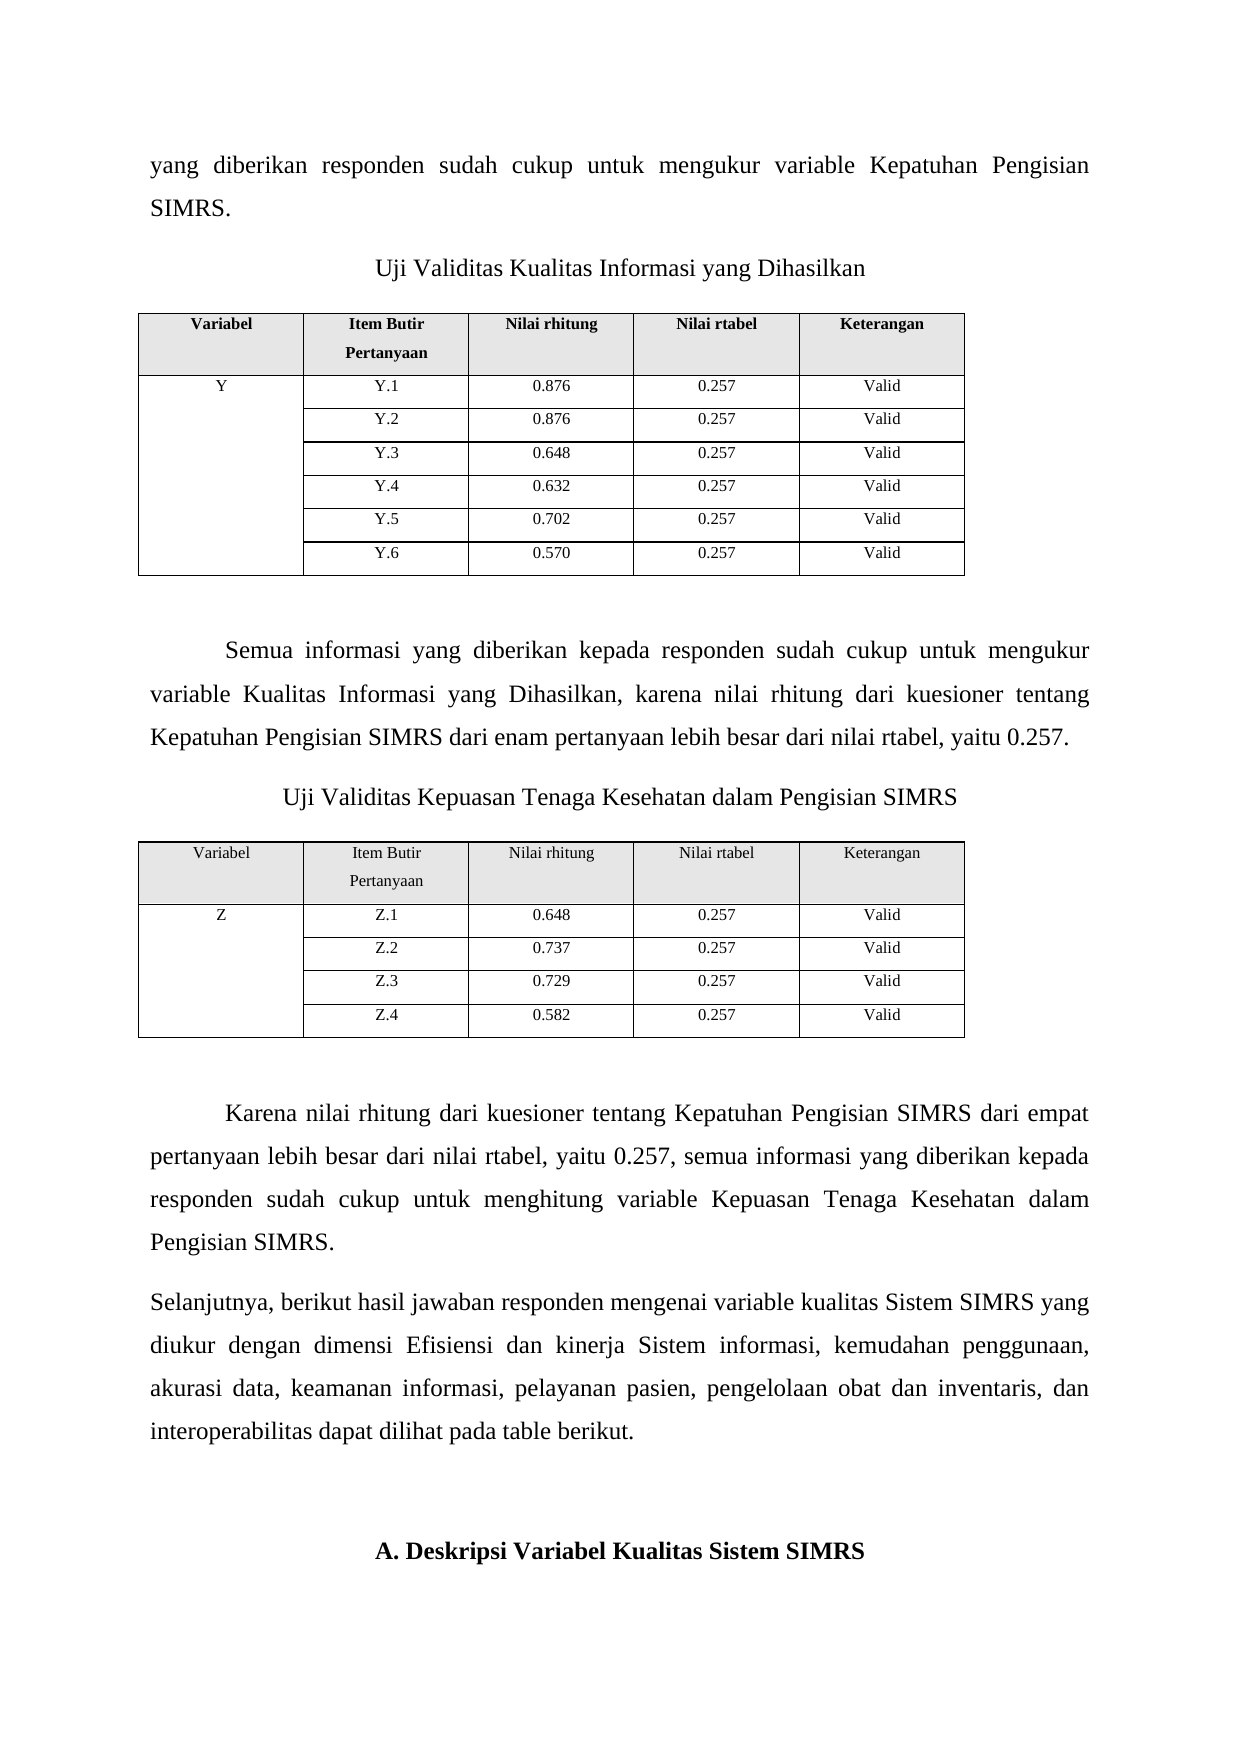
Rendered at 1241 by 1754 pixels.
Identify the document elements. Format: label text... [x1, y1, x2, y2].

table_cell 0.257 [634, 476, 799, 508]
table_cell Z.3 [304, 971, 468, 1003]
table_cell Valid [800, 971, 964, 1003]
table_header Nilai rhitung [469, 314, 633, 375]
table_header Variabel [139, 314, 303, 375]
table_cell 0.257 [634, 509, 799, 541]
table_header Variabel [139, 843, 303, 903]
table_cell 0.737 [469, 938, 633, 970]
table_cell 0.257 [634, 1005, 799, 1037]
table_header Item Butir Pertanyaan [304, 314, 468, 375]
table_cell 0.257 [634, 443, 799, 475]
table_cell Valid [800, 1005, 964, 1037]
table_header Item Butir Pertanyaan [304, 843, 468, 903]
table_cell 0.257 [634, 971, 799, 1003]
table_cell Valid [800, 938, 964, 970]
table_cell Valid [800, 443, 964, 475]
table_cell Y [139, 376, 303, 575]
table_cell Valid [800, 376, 964, 408]
table_header Nilai rtabel [634, 843, 799, 903]
table_cell 0.648 [469, 443, 633, 475]
table_cell Y.6 [304, 543, 468, 575]
table_header Keterangan [800, 314, 964, 375]
text Uji Validitas Kepuasan Tenaga Kesehatan dalam Pengisian SIMRS [150, 782, 1090, 810]
table_cell 0.876 [469, 376, 633, 408]
table_cell 0.702 [469, 509, 633, 541]
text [150, 150, 1090, 222]
table_cell Valid [800, 543, 964, 575]
table_cell Z.2 [304, 938, 468, 970]
table_cell Y.5 [304, 509, 468, 541]
text A. Deskripsi Variabel Kualitas Sistem SIMRS [150, 1536, 1090, 1564]
table_cell Y.1 [304, 376, 468, 408]
table_cell Z [139, 905, 303, 1037]
table_cell 0.257 [634, 905, 799, 937]
table_cell 0.648 [469, 905, 633, 937]
table_header Keterangan [800, 843, 964, 903]
table_cell Valid [800, 476, 964, 508]
table_cell 0.632 [469, 476, 633, 508]
text Uji Validitas Kualitas Informasi yang Dihasilkan [150, 253, 1090, 282]
table_cell Z.4 [304, 1005, 468, 1037]
table_cell 0.257 [634, 409, 799, 441]
table_cell 0.257 [634, 376, 799, 408]
table_cell 0.570 [469, 543, 633, 575]
table_cell 0.257 [634, 543, 799, 575]
table_cell 0.729 [469, 971, 633, 1003]
table_cell Y.4 [304, 476, 468, 508]
table_cell 0.876 [469, 409, 633, 441]
table_cell Z.1 [304, 905, 468, 937]
text Semua informasi yang diberikan kepada responden sudah cukup untuk mengukur variable Kualitas Informasi yang Dihasilkan, karena nilai rhitung dari kuesioner tentang Kepatuhan Pengisian SIMRS dari enam pertanyaan lebih besar dari nilai rtabel, yaitu 0.257. [150, 636, 1090, 751]
text Karena nilai rhitung dari kuesioner tentang Kepatuhan Pengisian SIMRS dari empat pertanyaan lebih besar dari nilai rtabel, yaitu 0.257, semua informasi yang diberikan kepada responden sudah cukup untuk menghitung variable Kepuasan Tenaga Kesehatan dalam Pengisian SIMRS. [150, 1098, 1090, 1256]
table_header Nilai rhitung [469, 843, 633, 903]
text Selanjutnya, berikut hasil jawaban responden mengenai variable kualitas Sistem SIMRS yang diukur dengan dimensi Efisiensi dan kinerja Sistem informasi, kemudahan penggunaan, akurasi data, keamanan informasi, pelayanan pasien, pengelolaan obat dan inventaris, dan interoperabilitas dapat dilihat pada table berikut. [150, 1287, 1090, 1445]
table_cell Valid [800, 409, 964, 441]
table_cell Y.2 [304, 409, 468, 441]
table_cell Y.3 [304, 443, 468, 475]
table_header Nilai rtabel [634, 314, 799, 375]
table_cell Valid [800, 905, 964, 937]
table_cell 0.257 [634, 938, 799, 970]
table_cell Valid [800, 509, 964, 541]
table_cell 0.582 [469, 1005, 633, 1037]
